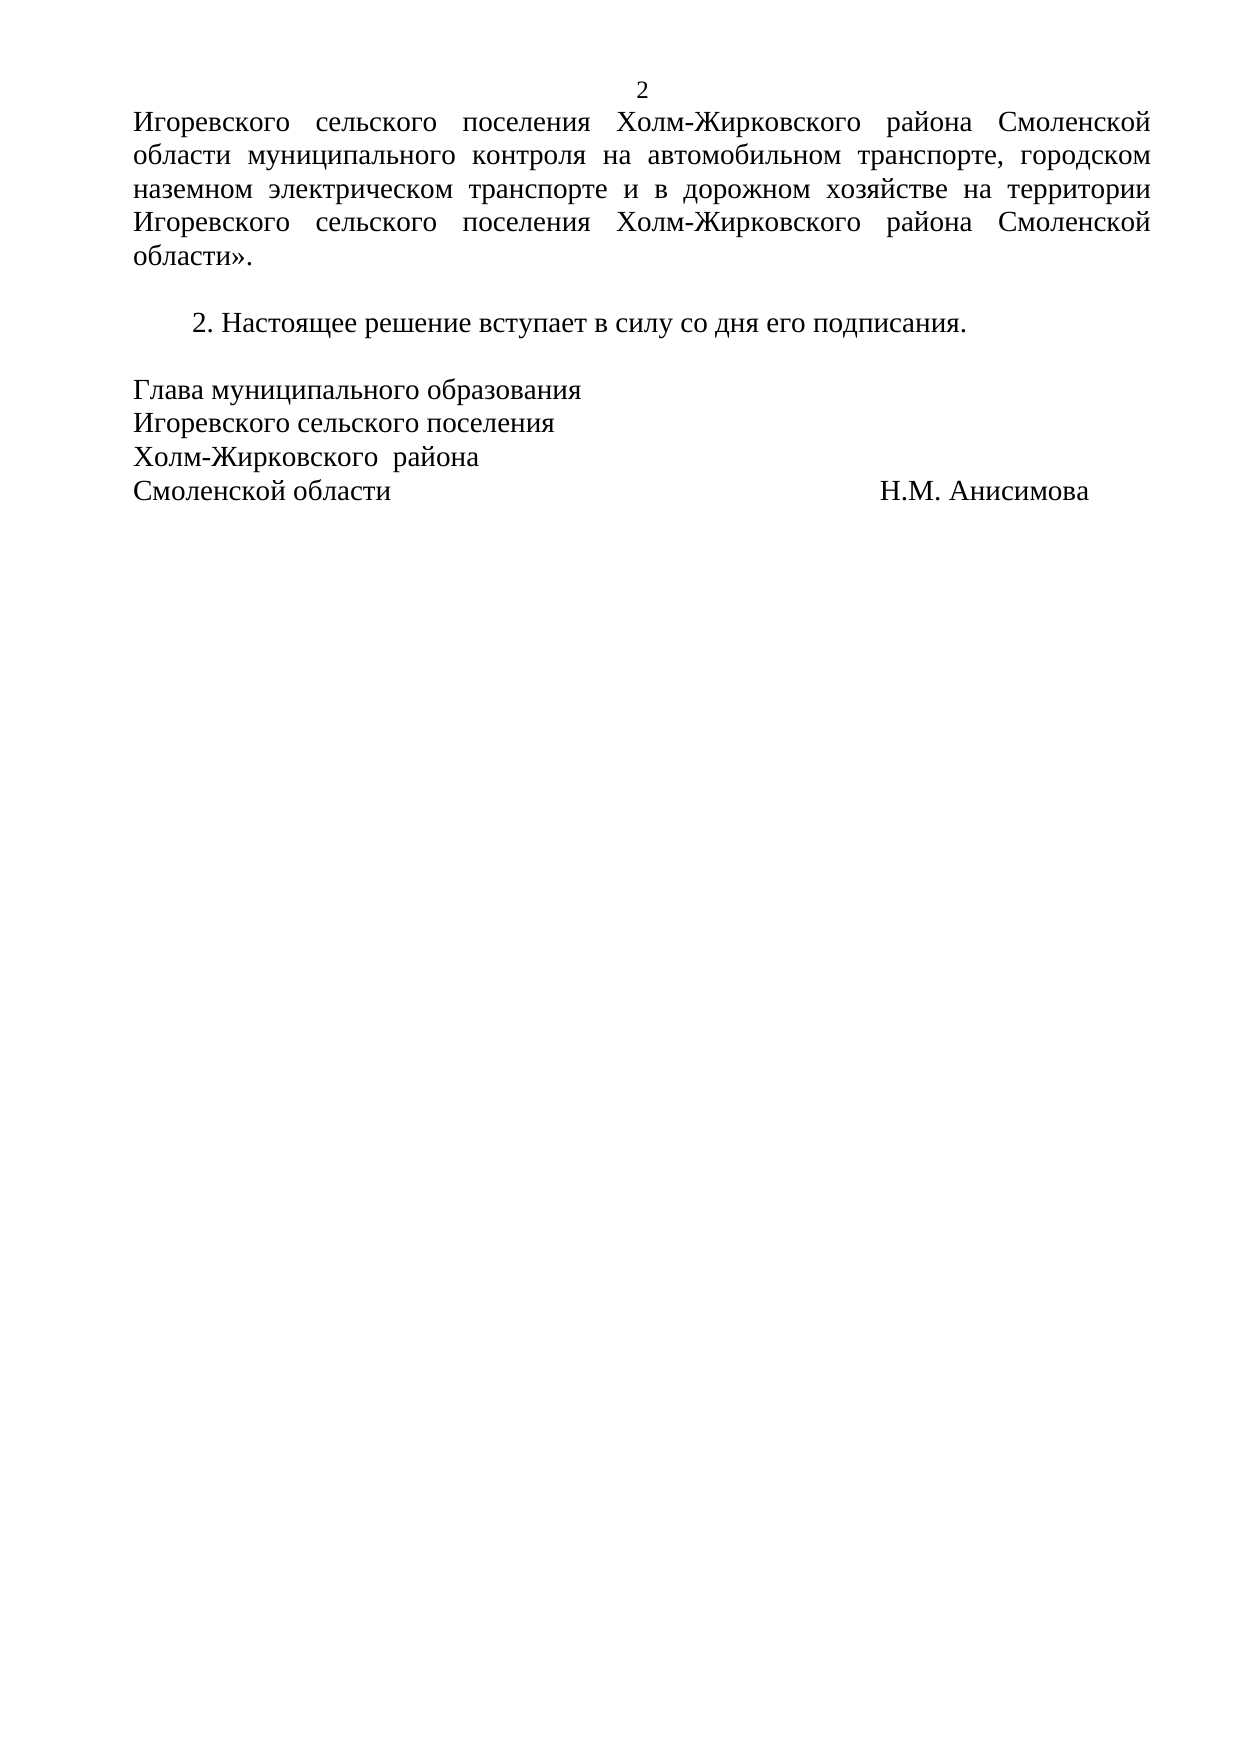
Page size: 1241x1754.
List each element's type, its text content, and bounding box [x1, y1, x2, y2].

text Глава муниципального образования [133, 372, 1152, 406]
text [133, 104, 1152, 271]
text Смоленской области Н.М. Анисимова [133, 473, 1152, 506]
text Холм-Жирковского района [133, 439, 1152, 473]
text Игоревского сельского поселения [133, 406, 1152, 439]
text 2. Настоящее решение вступает в силу со дня его подписания. [133, 305, 1152, 338]
